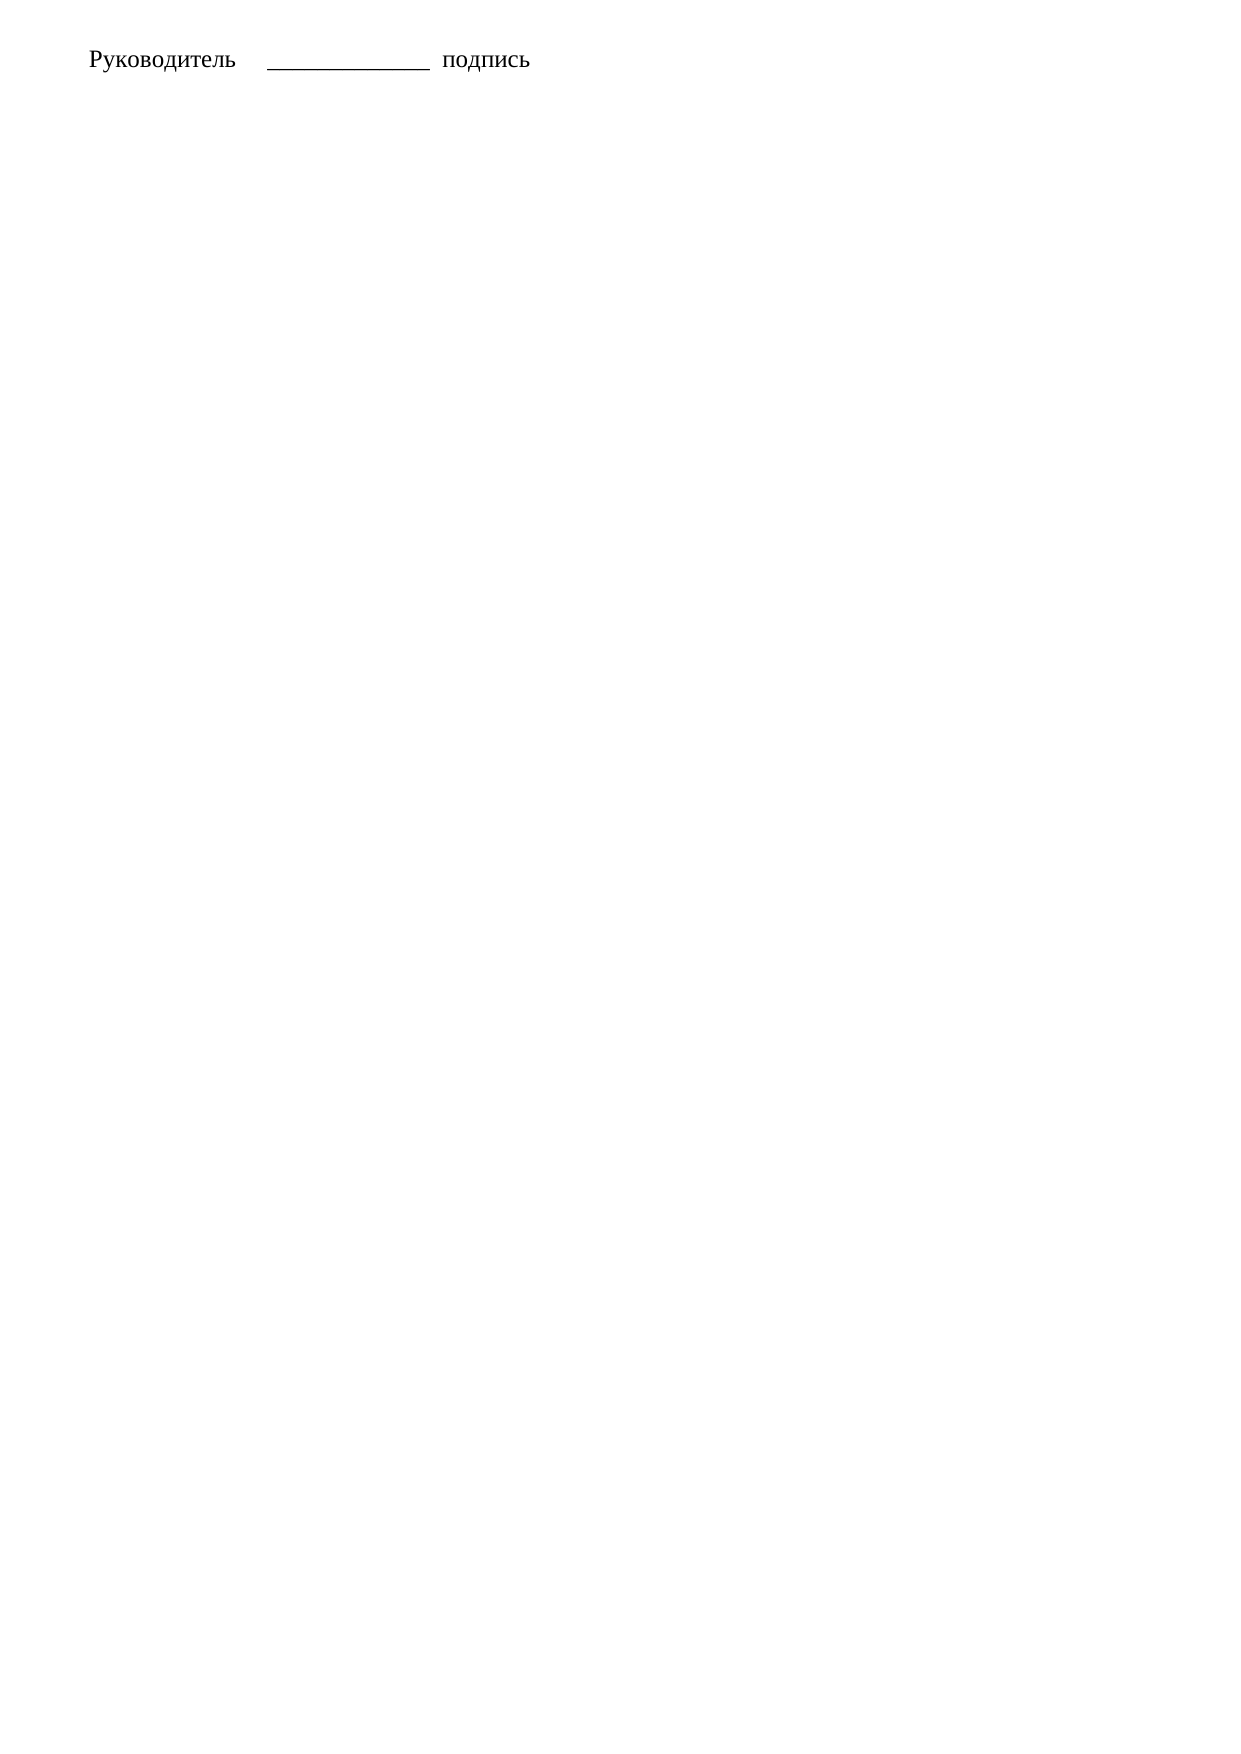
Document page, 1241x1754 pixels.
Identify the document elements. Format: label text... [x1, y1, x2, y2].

text Руководитель _____________ подпись [89, 44, 1181, 73]
